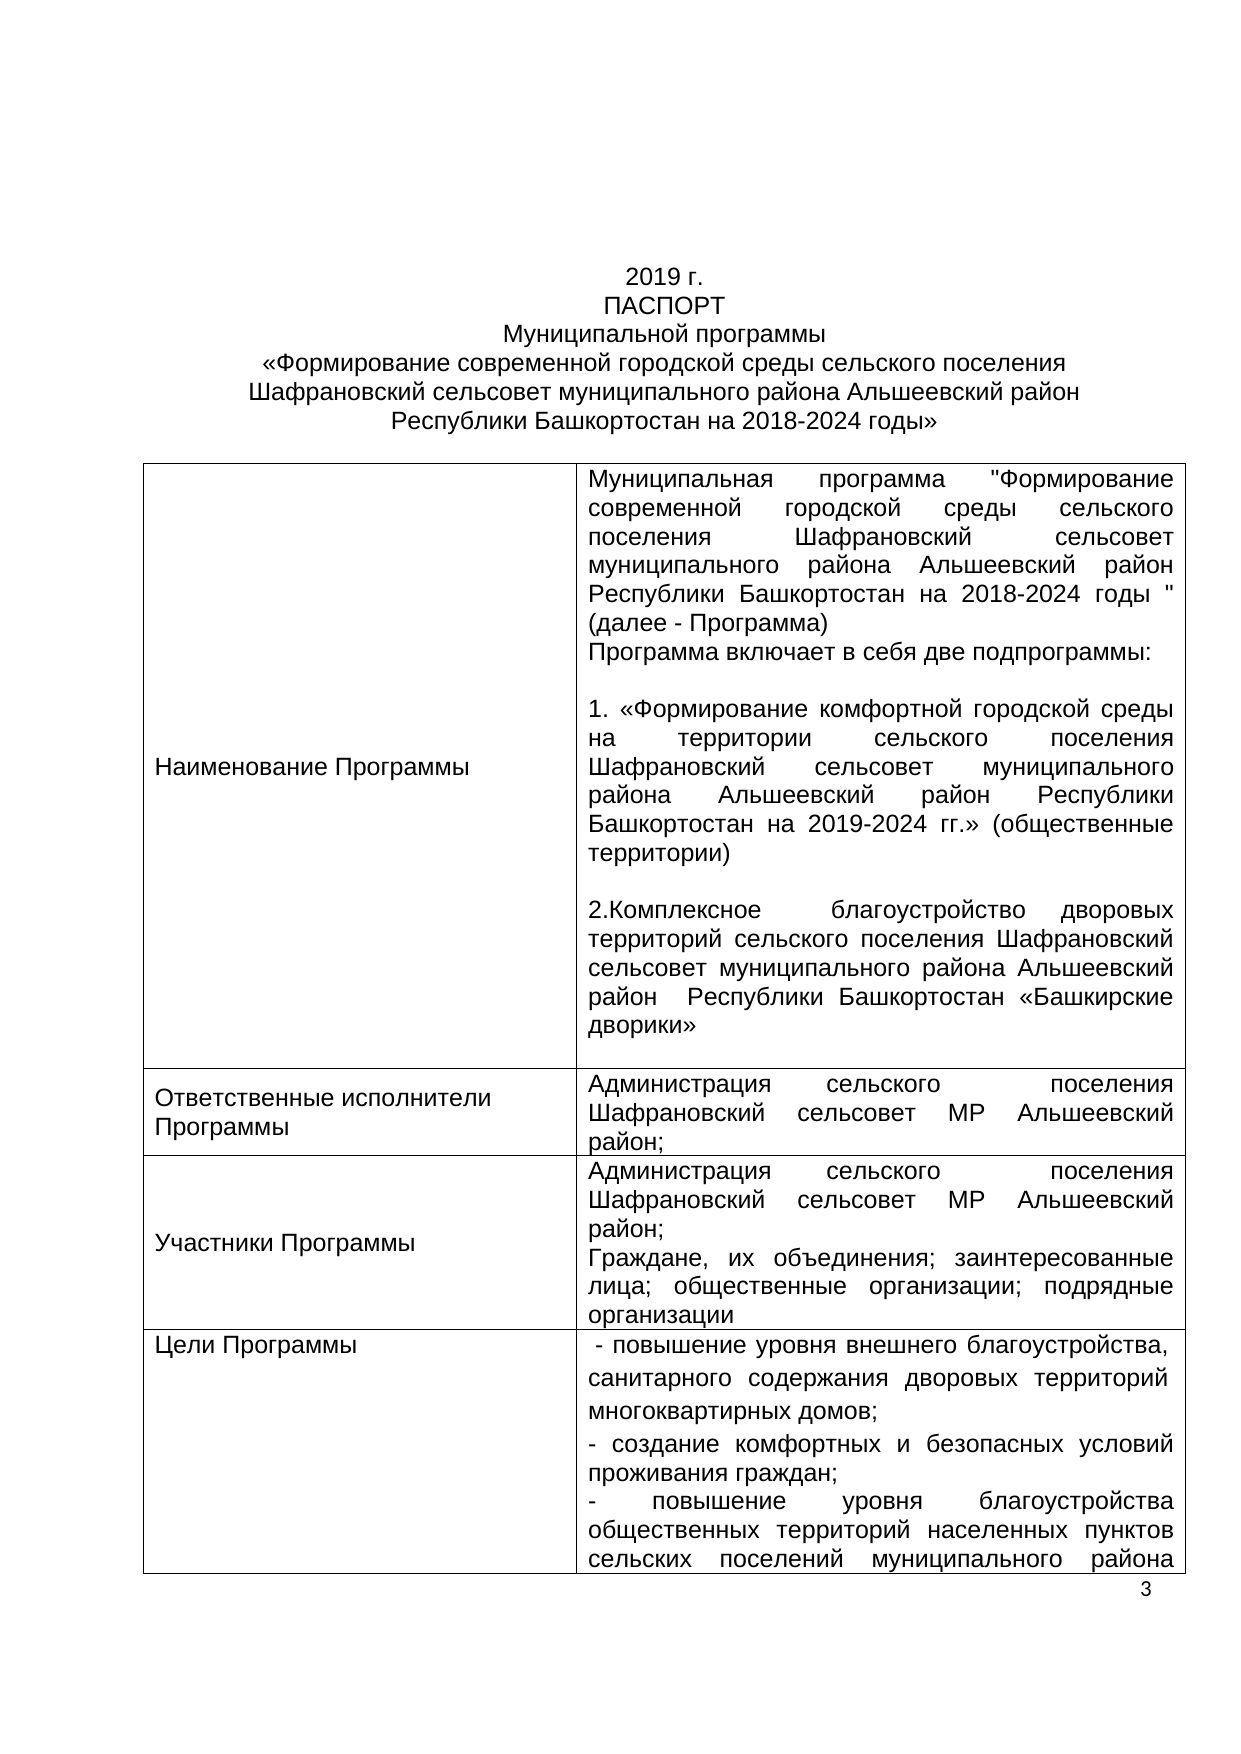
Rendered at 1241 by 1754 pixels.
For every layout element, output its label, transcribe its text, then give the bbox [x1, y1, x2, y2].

text 2019 г. [177, 262, 1152, 291]
table_cell Ответственные исполнители Программы [144, 1069, 576, 1155]
table_cell Администрация сельского поселения Шафрановский сельсовет МР Альшеевский район; Граждане, их объединения; заинтересованные лица; общественные организации; подрядные организации [577, 1156, 1185, 1329]
table_cell Цели Программы [144, 1330, 576, 1573]
table_cell Участники Программы [144, 1156, 576, 1329]
table_cell Администрация сельского поселения Шафрановский сельсовет МР Альшеевский район; [577, 1069, 1185, 1155]
table_header Муниципальная программа "Формирование современной городской среды сельского поселения Шафрановский сельсовет муниципального района Альшеевский район Республики Башкортостан на 2018-2024 годы " (далее - Программа) Программа включает в себя две подпрограммы: 1. «Формирование комфортной городской среды на территории сельского поселения Шафрановский сельсовет муниципального района Альшеевский район Республики Башкортостан на 2019-2024 гг.» (общественные территории) 2.Комплексное благоустройство дворовых территорий сельского поселения Шафрановский сельсовет муниципального района Альшеевский район Республики Башкортостан «Башкирские дворики» [577, 464, 1185, 1068]
text Муниципальной программы [177, 319, 1152, 348]
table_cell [577, 1330, 1185, 1573]
text «Формирование современной городской среды сельского поселения Шафрановский сельсовет муниципального района Альшеевский район Республики Башкортостан на 2018-2024 годы» [177, 348, 1152, 434]
text ПАСПОРТ [177, 291, 1152, 319]
table_header Наименование Программы [144, 464, 576, 1068]
